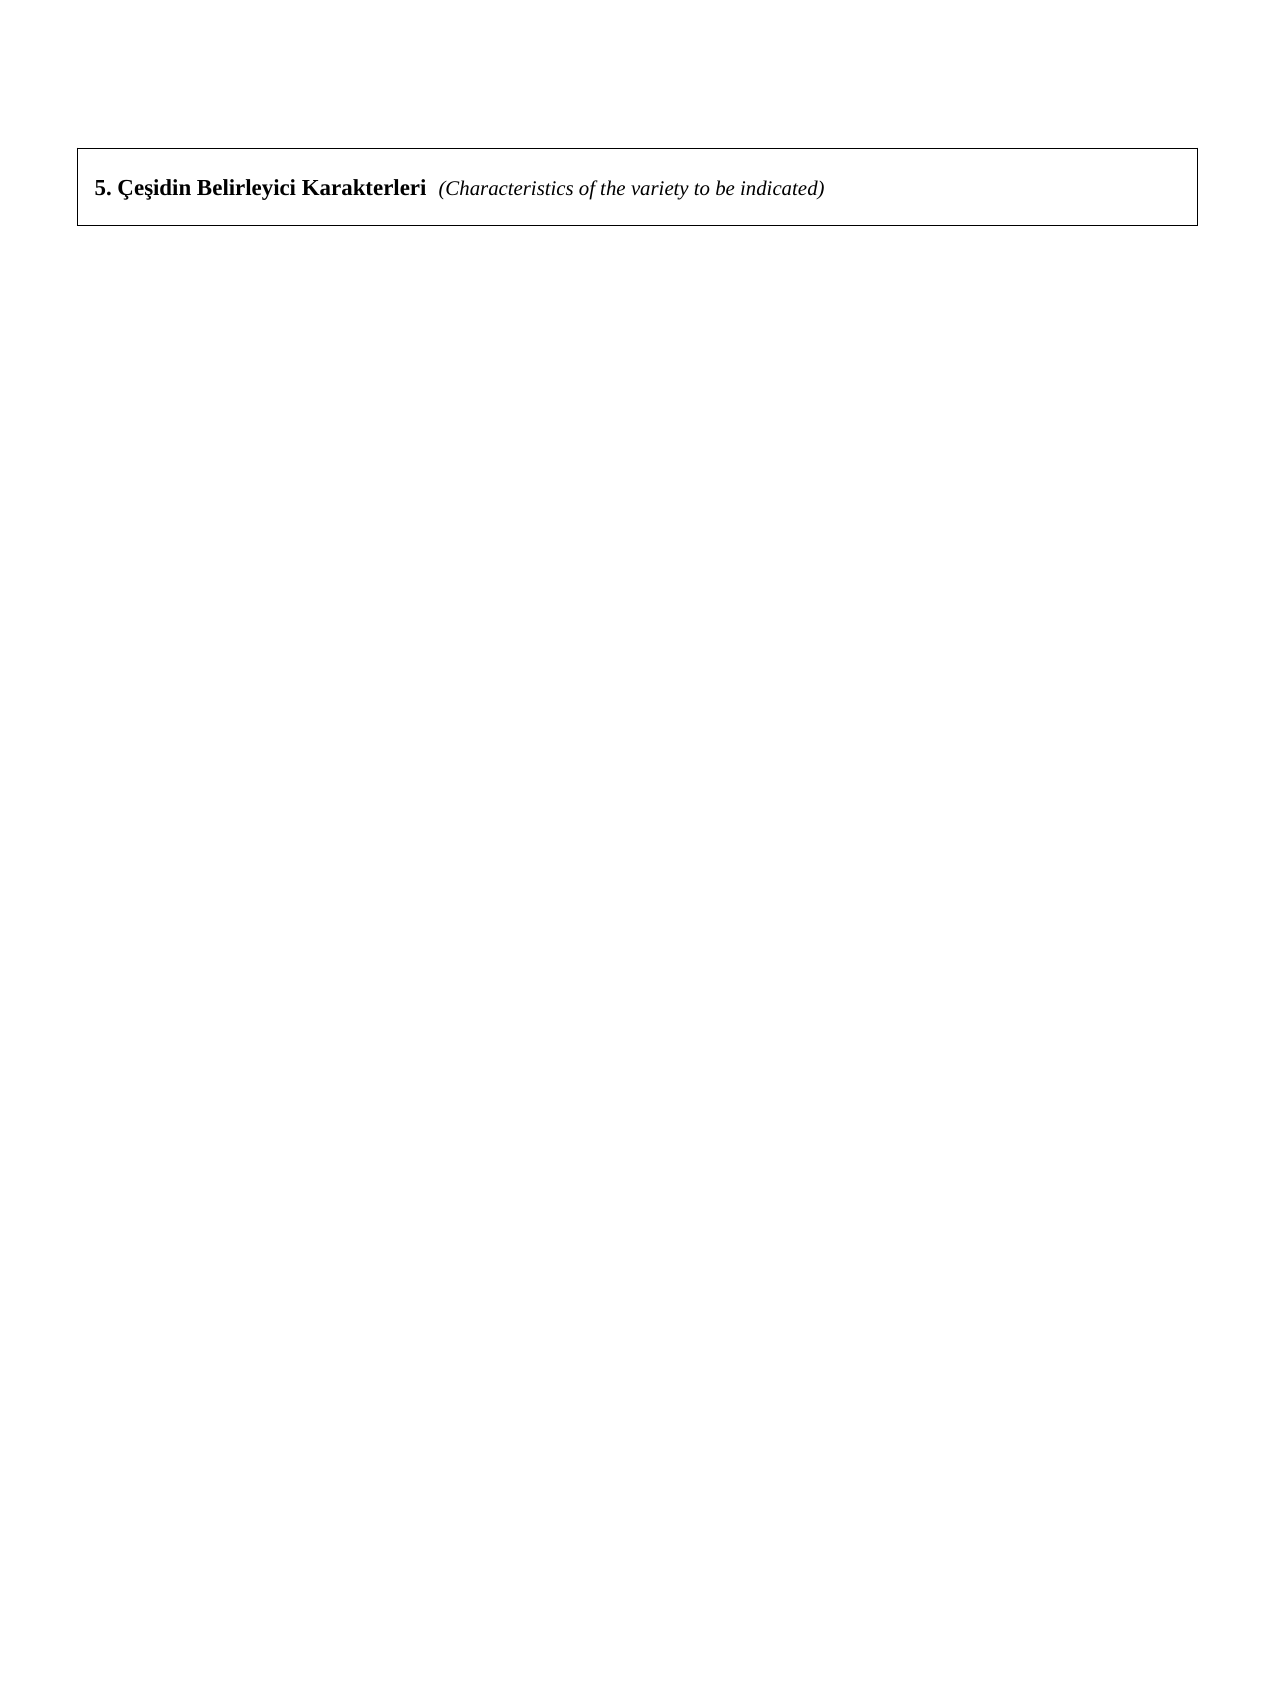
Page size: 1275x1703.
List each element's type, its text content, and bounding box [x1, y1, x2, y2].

table_header 5. Çeşidin Belirleyici Karakterleri (Characteristics of the variety to be indicated) [78, 149, 1197, 224]
